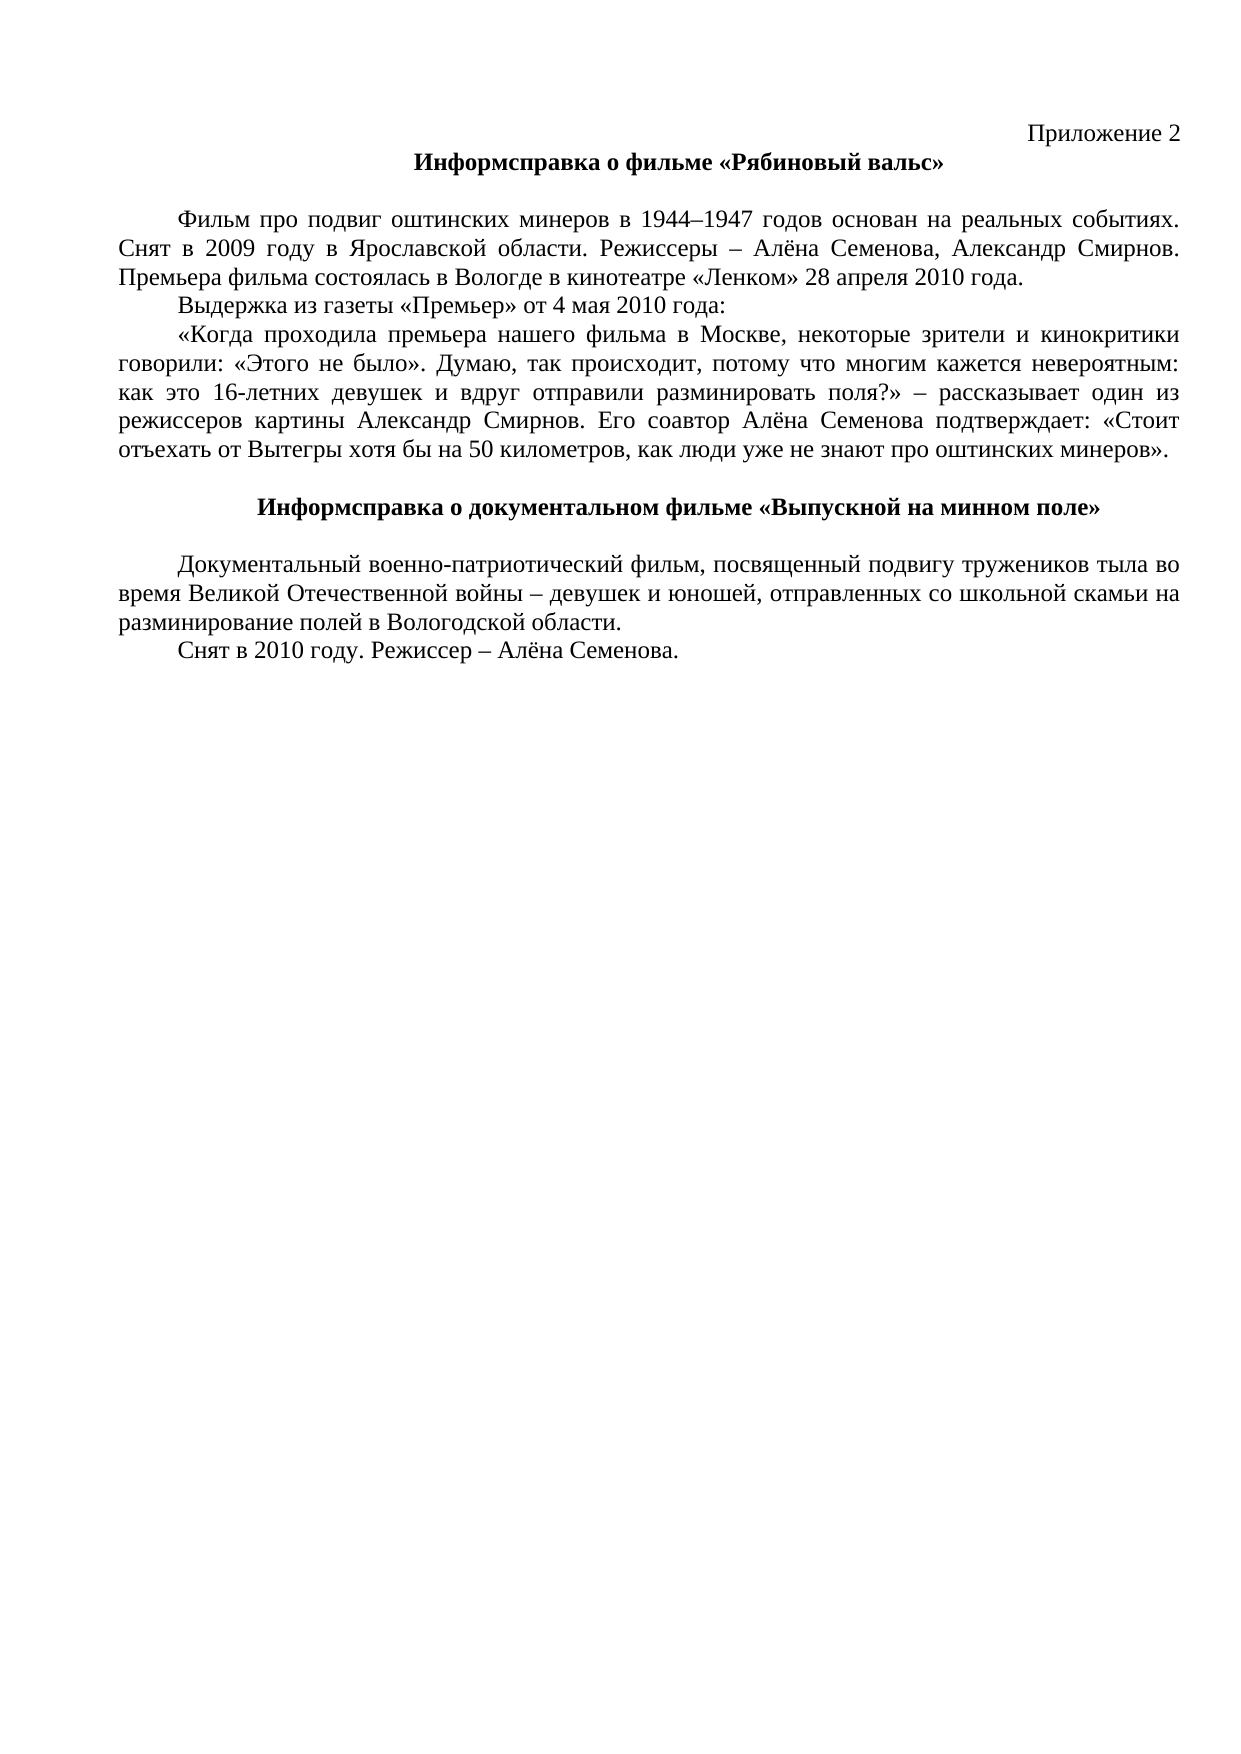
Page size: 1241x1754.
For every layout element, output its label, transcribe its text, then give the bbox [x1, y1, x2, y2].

text Информсправка о документальном фильме «Выпускной на минном поле» [118, 492, 1181, 521]
text Документальный военно-патриотический фильм, посвященный подвигу тружеников тыла во время Великой Отечественной войны – девушек и юношей, отправленных со школьной скамьи на разминирование полей в Вологодской области. [118, 549, 1181, 636]
text «Когда проходила премьера нашего фильма в Москве, некоторые зрители и кинокритики говорили: «Этого не было». Думаю, так происходит, потому что многим кажется невероятным: как это 16-летних девушек и вдруг отправили разминировать поля?» – рассказывает один из режиссеров картины Александр Смирнов. Его соавтор Алёна Семенова подтверждает: «Стоит отъехать от Вытегры хотя бы на 50 километров, как люди уже не знают про оштинских минеров». [118, 319, 1181, 463]
text Фильм про подвиг оштинских минеров в 1944–1947 годов основан на реальных событиях. Снят в 2009 году в Ярославской области. Режиссеры – Алёна Семенова, Александр Смирнов. Премьера фильма состоялась в Вологде в кинотеатре «Ленком» 28 апреля 2010 года. [118, 204, 1181, 291]
text Выдержка из газеты «Премьер» от 4 мая 2010 года: [118, 291, 1181, 319]
text Информсправка о фильме «Рябиновый вальс» [118, 147, 1181, 176]
text Приложение 2 [118, 118, 1181, 147]
text Снят в 2010 году. Режиссер – Алёна Семенова. [118, 636, 1181, 664]
